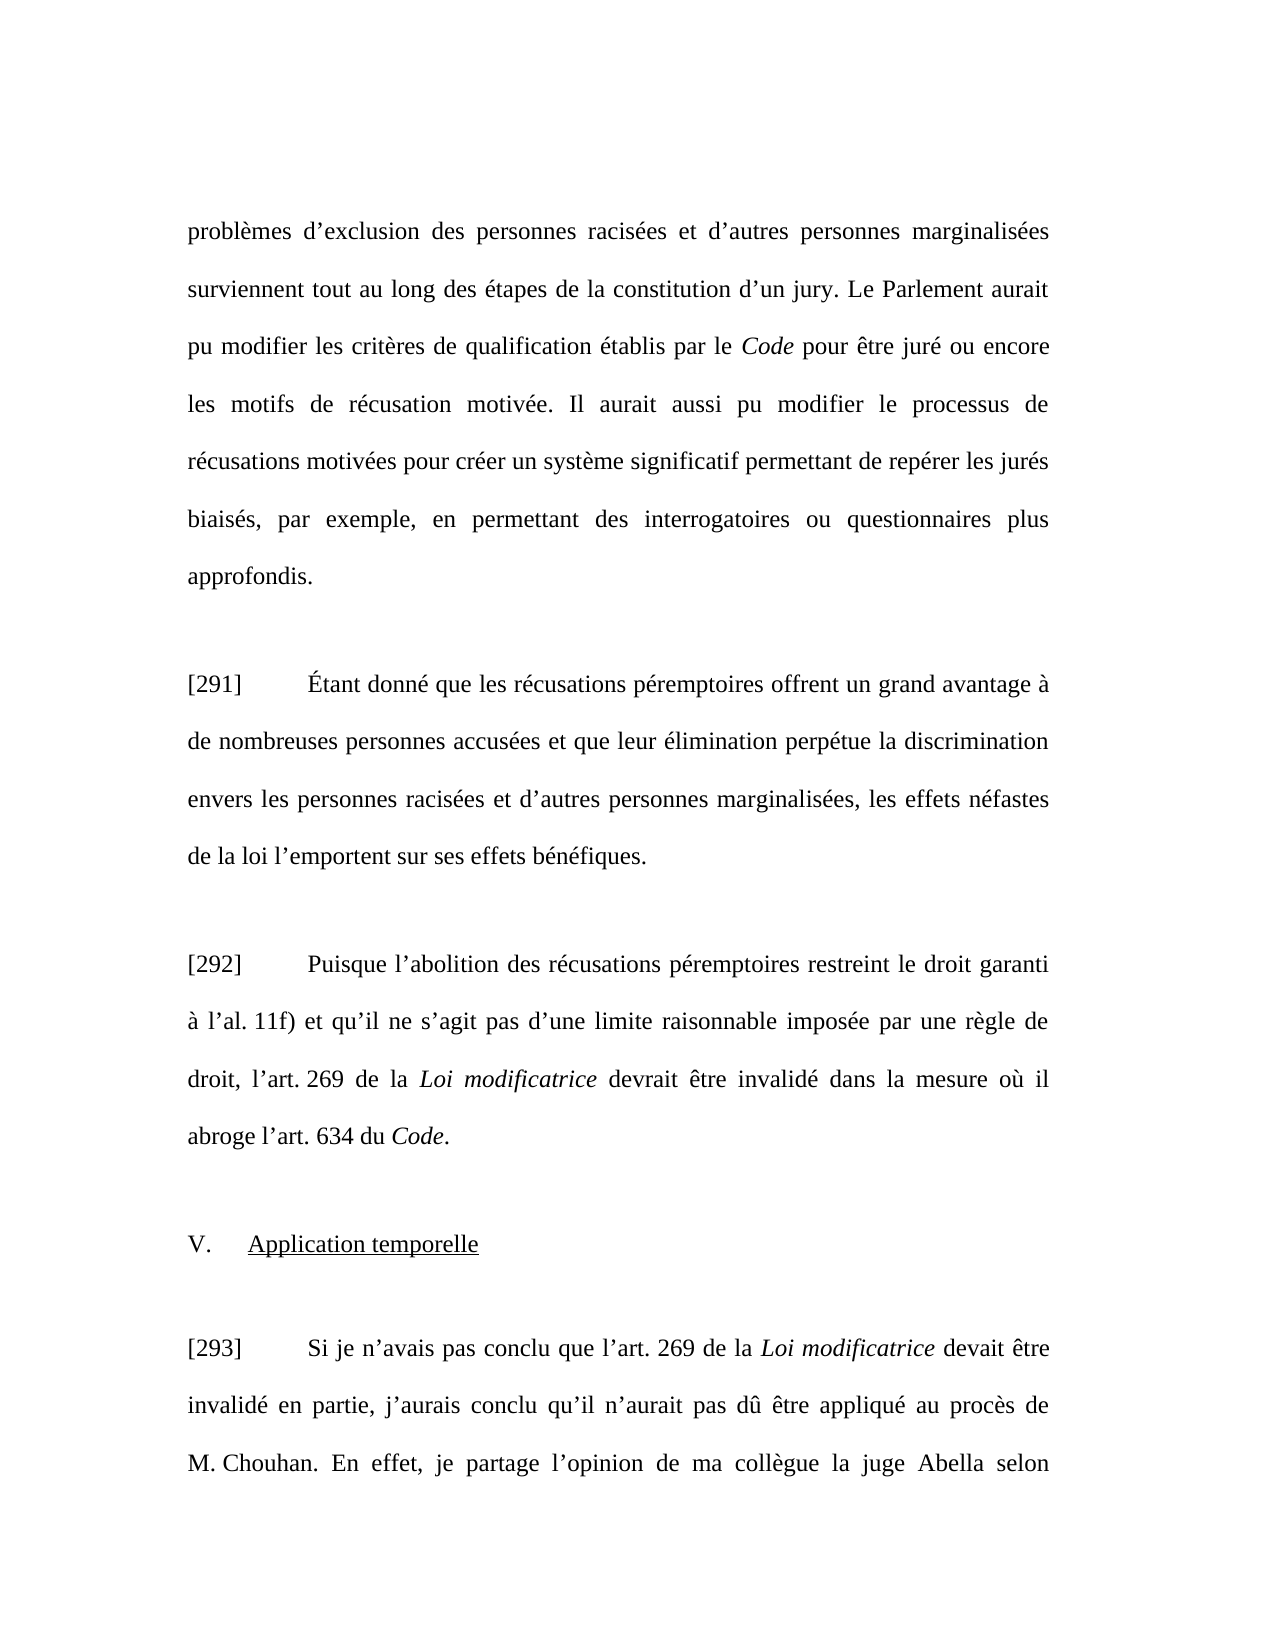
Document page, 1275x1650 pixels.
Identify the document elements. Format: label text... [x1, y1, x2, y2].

title Application temporelle [187, 1229, 1050, 1258]
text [187, 216, 1050, 590]
text Puisque l’abolition des récusations péremptoires restreint le droit garanti à l’al. 11f) et qu’il ne s’agit pas d’une limite raisonnable imposée par une règle de droit, l’art. 269 de la Loi modificatrice devrait être invalidé dans la mesure où il abroge l’art. 634 du Code. [187, 949, 1050, 1150]
text Étant donné que les récusations péremptoires offrent un grand avantage à de nombreuses personnes accusées et que leur élimination perpétue la discrimination envers les personnes racisées et d’autres personnes marginalisées, les effets néfastes de la loi l’emportent sur ses effets bénéfiques. [187, 669, 1050, 870]
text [187, 1333, 1050, 1476]
